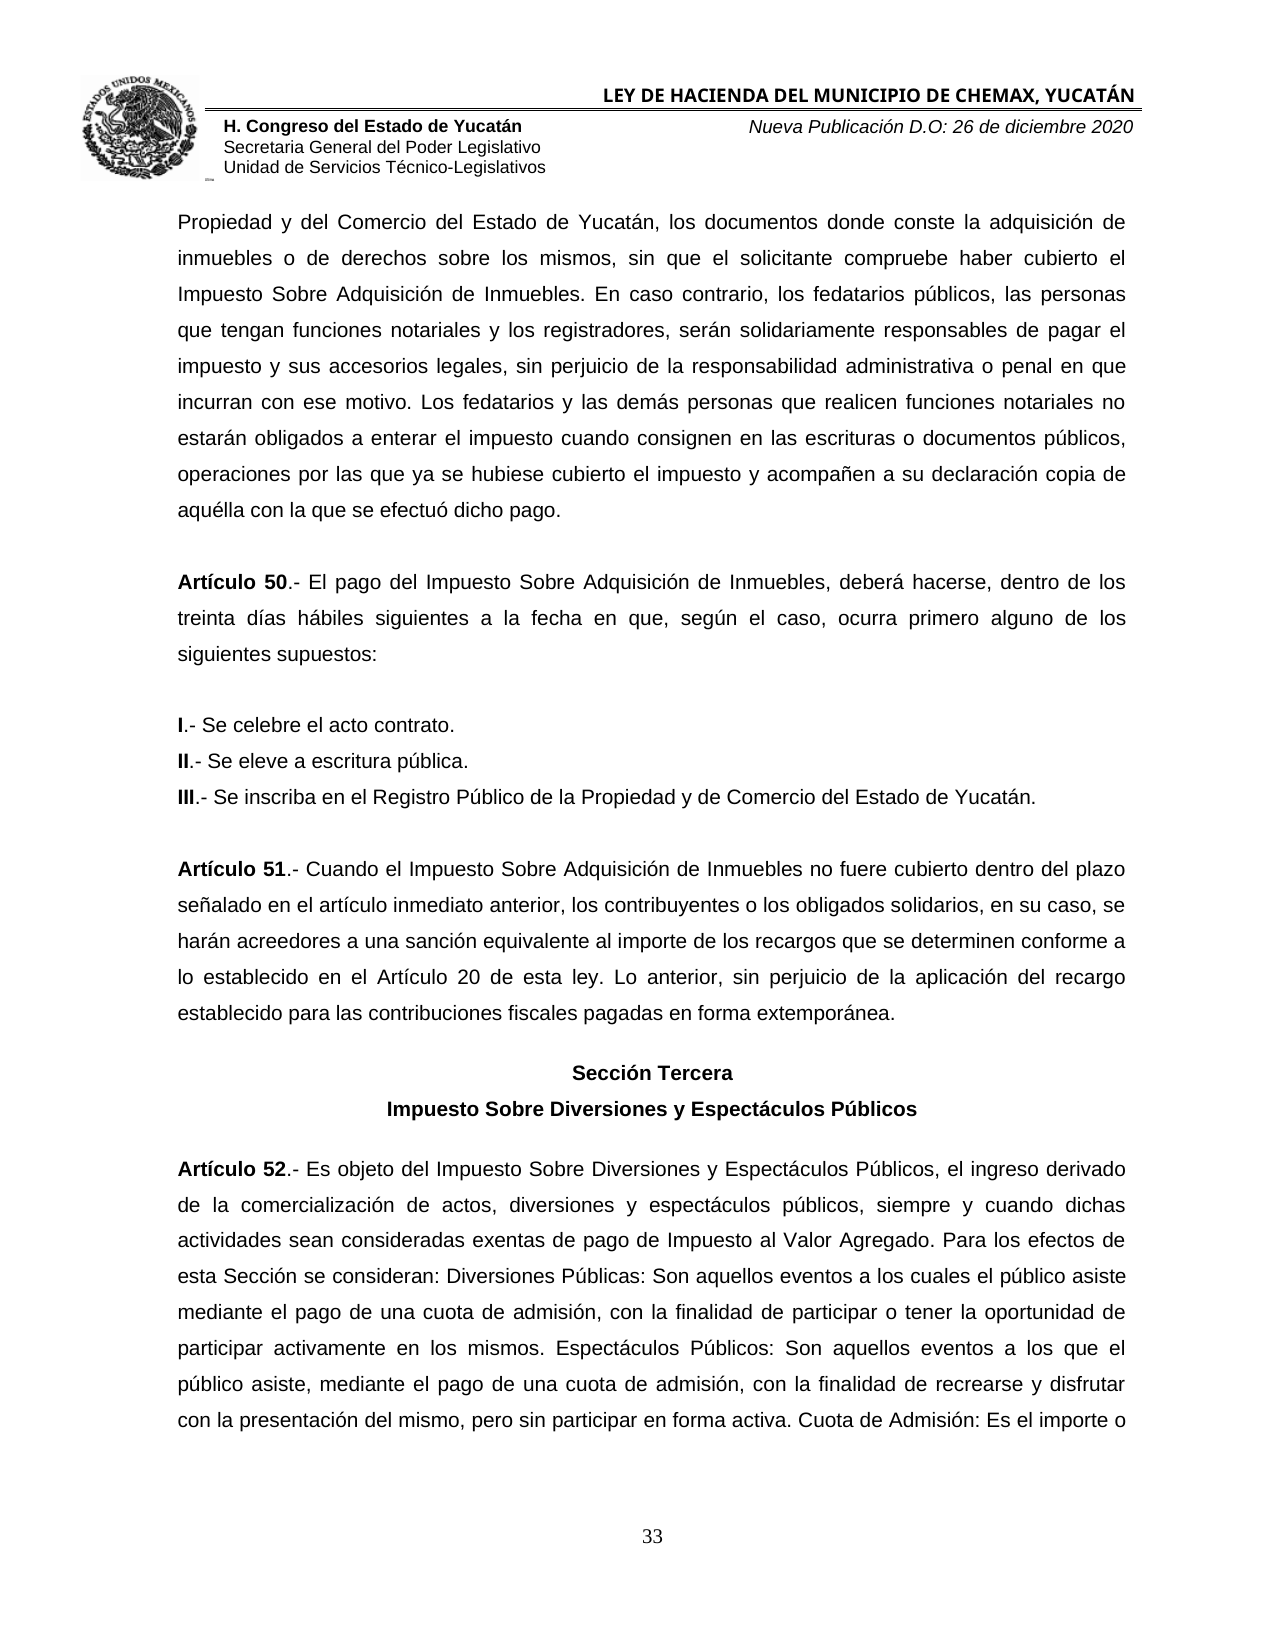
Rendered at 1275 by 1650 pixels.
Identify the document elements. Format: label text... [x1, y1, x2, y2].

text Impuesto Sobre Diversiones y Espectáculos Públicos [177, 1097, 1127, 1121]
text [177, 1156, 1127, 1432]
text Artículo 51.- Cuando el Impuesto Sobre Adquisición de Inmuebles no fuere cubierto dentro del plazo señalado en el artículo inmediato anterior, los contribuyentes o los obligados solidarios, en su caso, se harán acreedores a una sanción equivalente al importe de los recargos que se determinen conforme a lo establecido en el Artículo 20 de esta ley. Lo anterior, sin perjuicio de la aplicación del recargo establecido para las contribuciones fiscales pagadas en forma extemporánea. [177, 857, 1127, 1025]
text Artículo 50.- El pago del Impuesto Sobre Adquisición de Inmuebles, deberá hacerse, dentro de los treinta días hábiles siguientes a la fecha en que, según el caso, ocurra primero alguno de los siguientes supuestos: [177, 569, 1127, 665]
text III.- Se inscriba en el Registro Público de la Propiedad y de Comercio del Estado de Yucatán. [177, 785, 1127, 809]
text Sección Tercera [177, 1061, 1127, 1084]
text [177, 210, 1127, 522]
text II.- Se eleve a escritura pública. [177, 749, 1127, 773]
text I.- Se celebre el acto contrato. [177, 713, 1127, 737]
